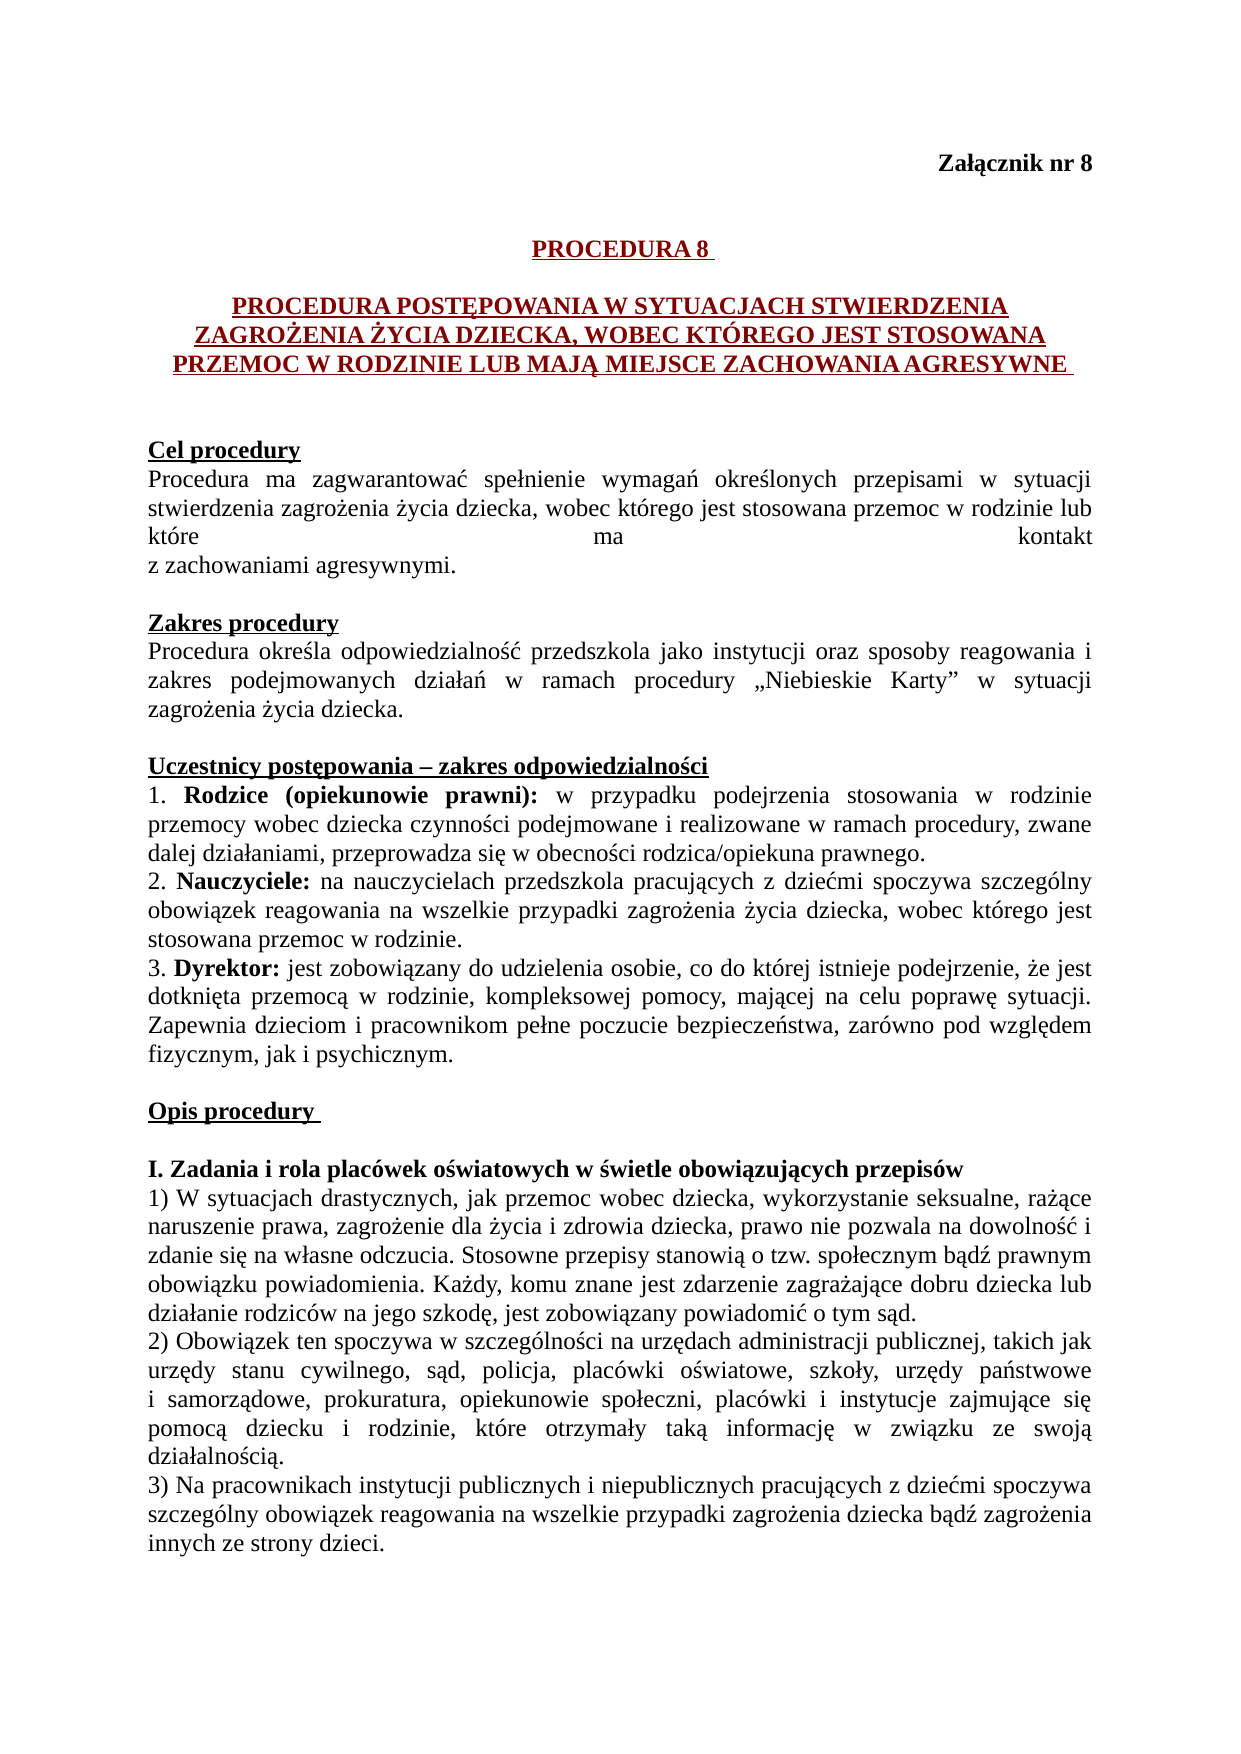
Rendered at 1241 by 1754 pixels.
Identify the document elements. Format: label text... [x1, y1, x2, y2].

text Procedura określa odpowiedzialność przedszkola jako instytucji oraz sposoby reagowania i zakres podejmowanych działań w ramach procedury „Niebieskie Karty” w sytuacji zagrożenia życia dziecka. [148, 636, 1093, 723]
text Cel procedury [148, 435, 1093, 464]
text Zakres procedury [148, 608, 1093, 636]
text Procedura ma zagwarantować spełnienie wymagań określonych przepisami w sytuacji stwierdzenia zagrożenia życia dziecka, wobec którego jest stosowana przemoc w rodzinie lub które ma kontakt z zachowaniami agresywnymi. [148, 464, 1093, 579]
text I. Zadania i rola placówek oświatowych w świetle obowiązujących przepisów [148, 1154, 1093, 1183]
text 1) W sytuacjach drastycznych, jak przemoc wobec dziecka, wykorzystanie seksualne, rażące naruszenie prawa, zagrożenie dla życia i zdrowia dziecka, prawo nie pozwala na dowolność i zdanie się na własne odczucia. Stosowne przepisy stanowią o tzw. społecznym bądź prawnym obowiązku powiadomienia. Każdy, komu znane jest zdarzenie zagrażające dobru dziecka lub działanie rodziców na jego szkodę, jest zobowiązany powiadomić o tym sąd. [148, 1183, 1093, 1326]
text 3) Na pracownikach instytucji publicznych i niepublicznych pracujących z dziećmi spoczywa szczególny obowiązek reagowania na wszelkie przypadki zagrożenia dziecka bądź zagrożenia innych ze strony dzieci. [148, 1470, 1093, 1556]
text PROCEDURA 8 [148, 234, 1093, 263]
text 1. Rodzice (opiekunowie prawni): w przypadku podejrzenia stosowania w rodzinie przemocy wobec dziecka czynności podejmowane i realizowane w ramach procedury, zwane dalej działaniami, przeprowadza się w obecności rodzica/opiekuna prawnego. [148, 780, 1093, 866]
text Załącznik nr 8 [148, 148, 1093, 176]
text Opis procedury [148, 1096, 1093, 1125]
text Uczestnicy postępowania – zakres odpowiedzialności [148, 751, 1093, 780]
text PROCEDURA POSTĘPOWANIA W SYTUACJACH STWIERDZENIA ZAGROŻENIA ŻYCIA DZIECKA, WOBEC KTÓREGO JEST STOSOWANA PRZEMOC W RODZINIE LUB MAJĄ MIEJSCE ZACHOWANIA AGRESYWNE [148, 291, 1093, 378]
text 3. Dyrektor: jest zobowiązany do udzielenia osobie, co do której istnieje podejrzenie, że jest dotknięta przemocą w rodzinie, kompleksowej pomocy, mającej na celu poprawę sytuacji. Zapewnia dzieciom i pracownikom pełne poczucie bezpieczeństwa, zarówno pod względem fizycznym, jak i psychicznym. [148, 953, 1093, 1068]
text 2) Obowiązek ten spoczywa w szczególności na urzędach administracji publicznej, takich jak urzędy stanu cywilnego, sąd, policja, placówki oświatowe, szkoły, urzędy państwowe i samorządowe, prokuratura, opiekunowie społeczni, placówki i instytucje zajmujące się pomocą dziecku i rodzinie, które otrzymały taką informację w związku ze swoją działalnością. [148, 1326, 1093, 1470]
text 2. Nauczyciele: na nauczycielach przedszkola pracujących z dziećmi spoczywa szczególny obowiązek reagowania na wszelkie przypadki zagrożenia życia dziecka, wobec którego jest stosowana przemoc w rodzinie. [148, 866, 1093, 953]
